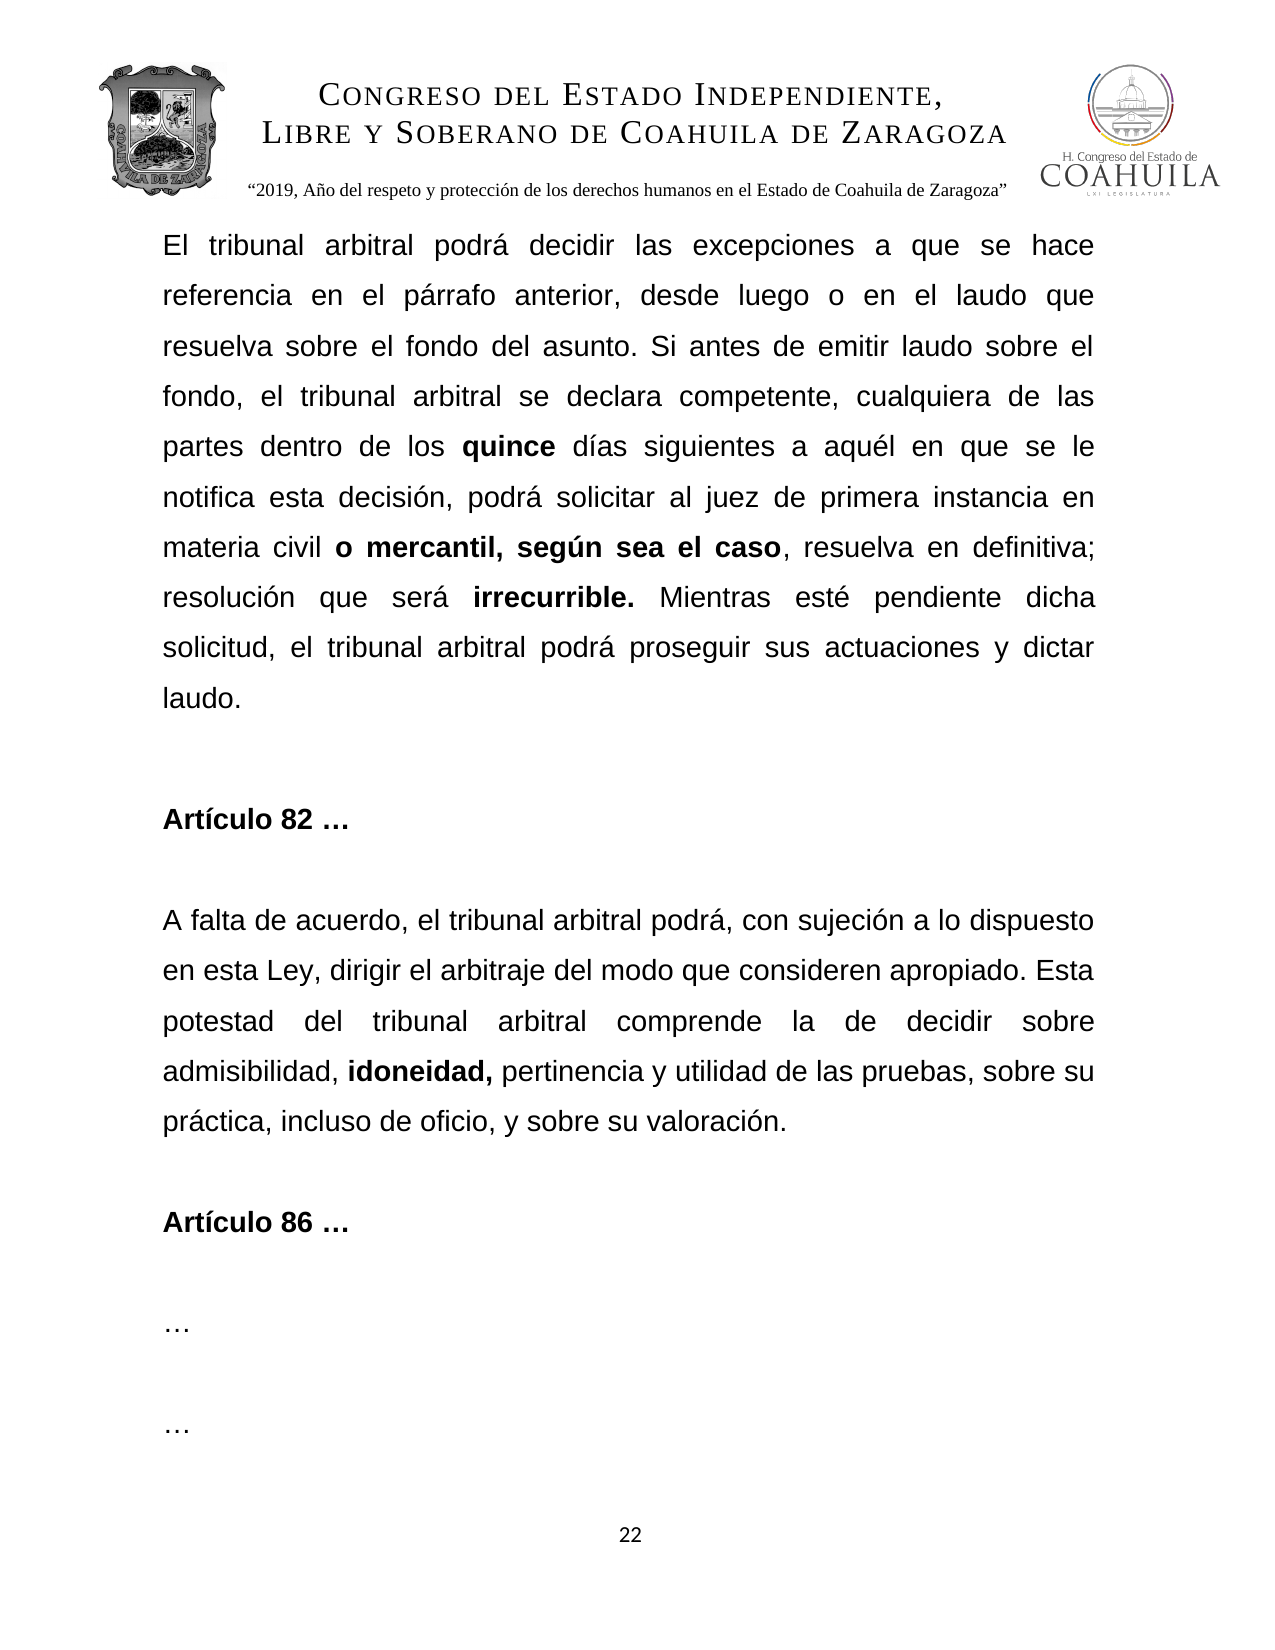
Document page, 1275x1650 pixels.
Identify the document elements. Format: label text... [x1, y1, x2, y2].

text … [162, 1406, 1096, 1439]
text … [162, 1305, 1096, 1339]
text Artículo 82 … [162, 802, 1096, 836]
picture [1037, 62, 1225, 199]
text El tribunal arbitral podrá decidir las excepciones a que se hace referencia en el párrafo anterior, desde luego o en el laudo que resuelva sobre el fondo del asunto. Si antes de emitir laudo sobre el fondo, el tribunal arbitral se declara competente, cualquiera de las partes dentro de los quince días siguientes a aquél en que se le notifica esta decisión, podrá solicitar al juez de primera instancia en materia civil o mercantil, según sea el caso, resuelva en definitiva; resolución que será irrecurrible. Mientras esté pendiente dicha solicitud, el tribunal arbitral podrá proseguir sus actuaciones y dictar laudo. [162, 228, 1096, 714]
picture [97, 62, 227, 199]
text Artículo 86 … [162, 1205, 1096, 1238]
text A falta de acuerdo, el tribunal arbitral podrá, con sujeción a lo dispuesto en esta Ley, dirigir el arbitraje del modo que consideren apropiado. Esta potestad del tribunal arbitral comprende la de decidir sobre admisibilidad, idoneidad, pertinencia y utilidad de las pruebas, sobre su práctica, incluso de oficio, y sobre su valoración. [162, 903, 1096, 1138]
